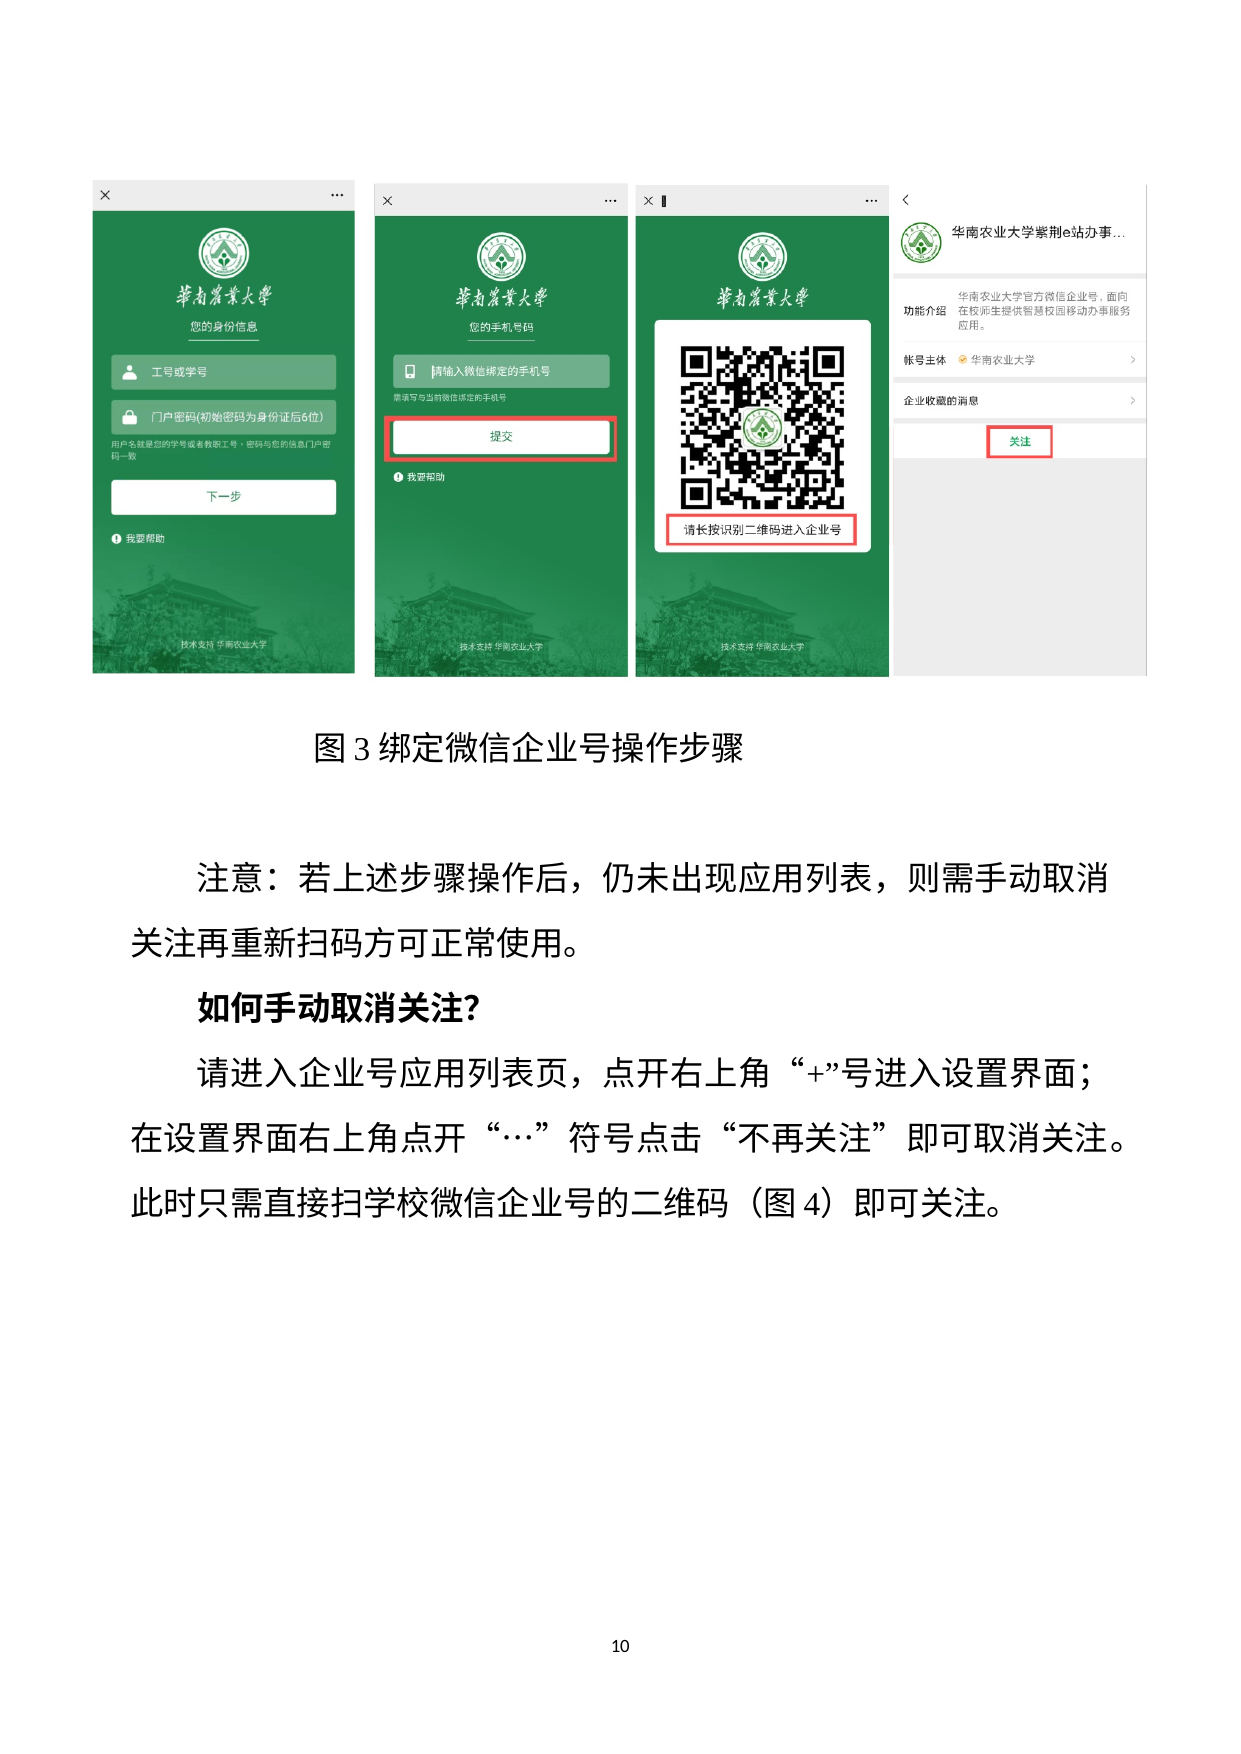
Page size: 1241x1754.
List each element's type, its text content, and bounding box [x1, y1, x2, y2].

picture [364, 175, 1160, 682]
text 如何手动取消关注？ [130, 973, 1110, 1038]
picture [92, 180, 355, 674]
text 请进入企业号应用列表页，点开右上角“+”号进入设置界面；在设置界面右上角点开“…”符号点击“不再关注”即可取消关注。此时只需直接扫学校微信企业号的二维码（图4）即可关注。 [130, 1038, 1110, 1233]
text 注意：若上述步骤操作后，仍未出现应用列表，则需手动取消关注再重新扫码方可正常使用。 [130, 843, 1110, 973]
